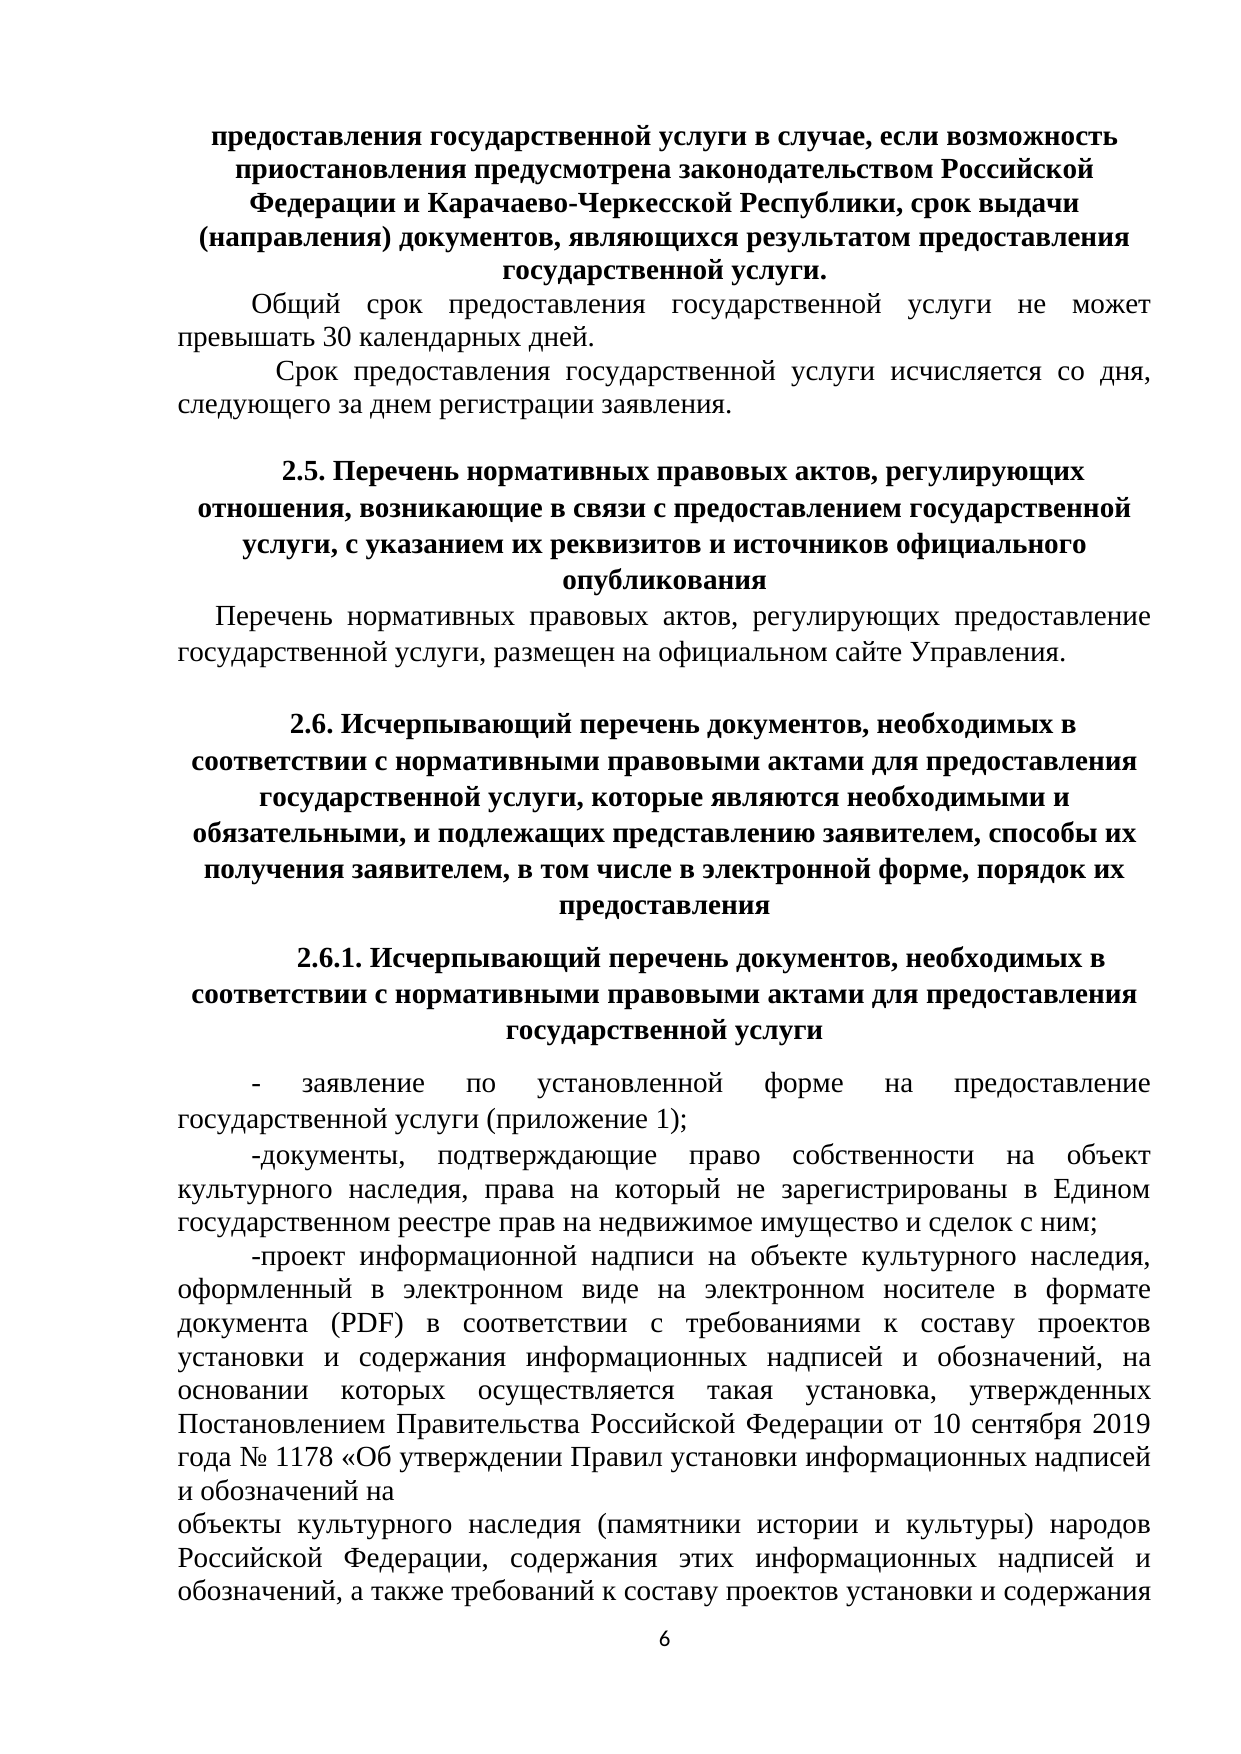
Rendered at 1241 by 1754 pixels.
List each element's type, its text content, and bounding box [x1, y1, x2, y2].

text 2.6.1. Исчерпывающий перечень документов, необходимых в соответствии с нормативными правовыми актами для предоставления государственной услуги [177, 940, 1152, 1046]
text 2.6. Исчерпывающий перечень документов, необходимых в соответствии с нормативными правовыми актами для предоставления государственной услуги, которые являются необходимыми и обязательными, и подлежащих представлению заявителем, способы их получения заявителем, в том числе в электронной форме, порядок их предоставления [177, 707, 1152, 921]
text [177, 118, 1152, 286]
text Перечень нормативных правовых актов, регулирующих предоставление государственной услуги, размещен на официальном сайте Управления. [177, 598, 1152, 668]
text -документы, подтверждающие право собственности на объект культурного наследия, права на который не зарегистрированы в Едином государственном реестре прав на недвижимое имущество и сделок с ним; [177, 1137, 1152, 1238]
text Общий срок предоставления государственной услуги не может превышать 30 календарных дней. [177, 286, 1152, 353]
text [177, 1506, 1152, 1607]
text 2.5. Перечень нормативных правовых актов, регулирующих отношения, возникающие в связи с предоставлением государственной услуги, с указанием их реквизитов и источников официального опубликования [177, 453, 1152, 596]
text - заявление по установленной форме на предоставление государственной услуги (приложение 1); [177, 1065, 1152, 1135]
text -проект информационной надписи на объекте культурного наследия, оформленный в электронном виде на электронном носителе в формате документа (PDF) в соответствии с требованиями к составу проектов установки и содержания информационных надписей и обозначений, на основании которых осуществляется такая установка, утвержденных Постановлением Правительства Российской Федерации от 10 сентября 2019 года № 1178 «Об утверждении Правил установки информационных надписей и обозначений на [177, 1238, 1152, 1506]
text Срок предоставления государственной услуги исчисляется со дня, следующего за днем регистрации заявления. [177, 353, 1152, 420]
